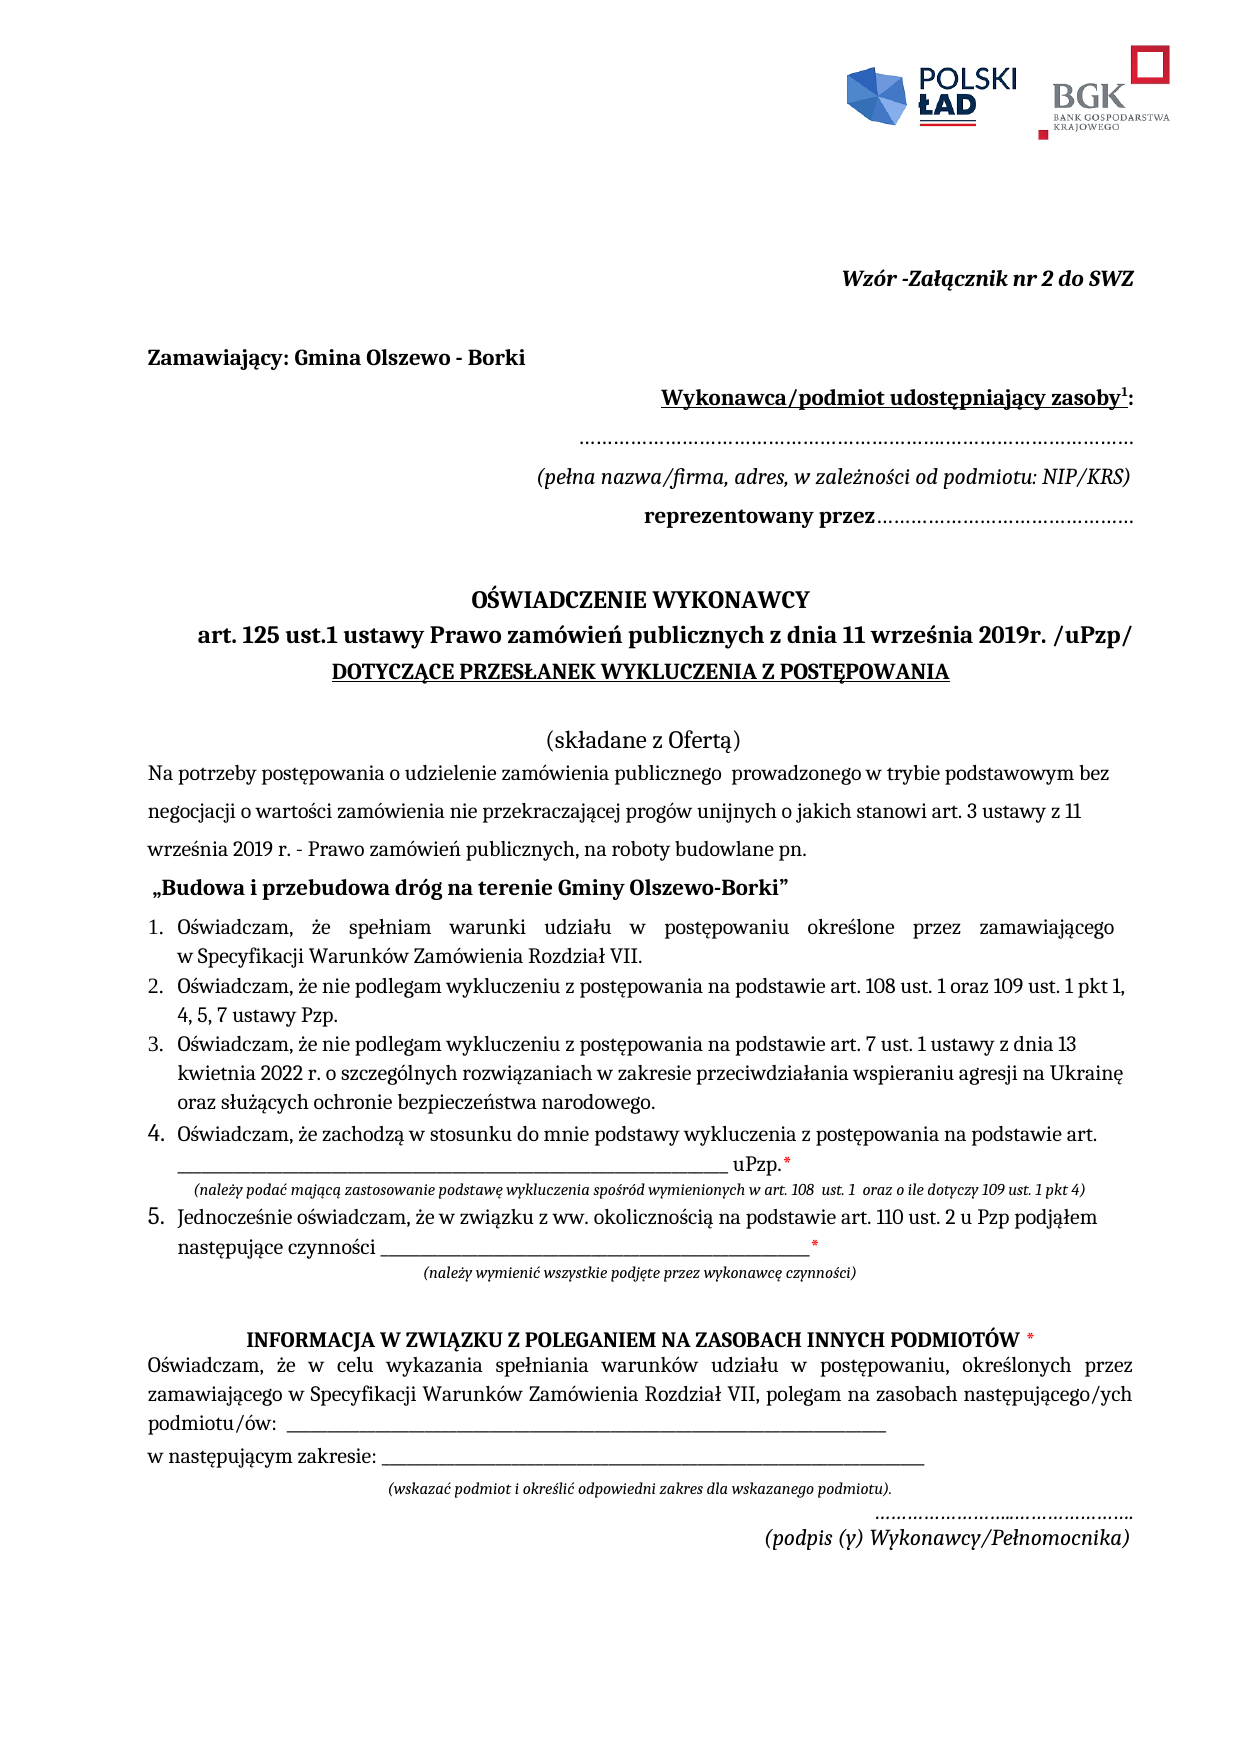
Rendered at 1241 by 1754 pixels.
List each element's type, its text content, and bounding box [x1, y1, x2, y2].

text Oświadczam, że w celu wykazania spełniania warunków udziału w postępowaniu, określonych przez zamawiającego w Specyfikacji Warunków Zamówienia Rozdział VII, polegam na zasobach następującego/ych podmiotu/ów: __________________________________________________________________________ [148, 1353, 1134, 1436]
list Oświadczam, że nie podlegam wykluczeniu z postępowania na podstawie art. 7 ust. 1 ustawy z dnia 13 kwietnia 2022 r. o szczególnych rozwiązaniach w zakresie przeciwdziałania wspieraniu agresji na Ukrainę oraz służących ochronie bezpieczeństwa narodowego. [148, 1031, 1134, 1115]
text (należy wymienić wszystkie podjęte przez wykonawcę czynności) [148, 1264, 1134, 1283]
text (wskazać podmiot i określić odpowiedni zakres dla wskazanego podmiotu). [148, 1469, 1134, 1498]
text Na potrzeby postępowania o udzielenie zamówienia publicznego prowadzonego w trybie podstawowym bez negocjacji o wartości zamówienia nie przekraczającej progów unijnych o jakich stanowi art. 3 ustawy z 11 września 2019 r. - Prawo zamówień publicznych, na roboty budowlane pn. [148, 761, 1134, 862]
text Zamawiający: Gmina Olszewo - Borki [148, 345, 1134, 371]
text ……………………………………………………….…………………………… [148, 424, 1134, 450]
list Jednocześnie oświadczam, że w związku z ww. okolicznością na podstawie art. 110 ust. 2 u Pzp podjąłem następujące czynności _____________________________________________________* [148, 1202, 1134, 1260]
text (należy podać mającą zastosowanie podstawę wykluczenia spośród wymienionych w art. 108 ust. 1 oraz o ile dotyczy 109 ust. 1 pkt 4) [148, 1180, 1134, 1199]
text Wykonawca/podmiot udostępniający zasoby1: [148, 384, 1134, 411]
text w następującym zakresie: ___________________________________________________________________ [148, 1440, 1134, 1469]
text reprezentowany przez……………………………………… [148, 503, 1134, 529]
list Oświadczam, że spełniam warunki udziału w postępowaniu określone przez zamawiającego w Specyfikacji Warunków Zamówienia Rozdział VII. [148, 914, 1134, 969]
text INFORMACJA W ZWIĄZKU Z POLEGANIEM NA ZASOBACH INNYCH PODMIOTÓW * [148, 1324, 1134, 1353]
text Wzór -Załącznik nr 2 do SWZ [148, 266, 1134, 292]
text OŚWIADCZENIE WYKONAWCY [148, 586, 1134, 615]
text (podpis (y) Wykonawcy/Pełnomocnika) [148, 1525, 1134, 1551]
text DOTYCZĄCE PRZESŁANEK WYKLUCZENIA Z POSTĘPOWANIA [148, 656, 1134, 685]
text art. 125 ust.1 ustawy Prawo zamówień publicznych z dnia 11 września 2019r. /uPzp/ [148, 621, 1134, 650]
text „Budowa i przebudowa dróg na terenie Gminy Olszewo-Borki” [148, 874, 1134, 901]
text ……………………..…………………. [148, 1498, 1134, 1525]
text (pełna nazwa/firma, adres, w zależności od podmiotu: NIP/KRS) [148, 463, 1134, 490]
text (składane z Ofertą) [148, 726, 1134, 755]
list Oświadczam, że nie podlegam wykluczeniu z postępowania na podstawie art. 108 ust. 1 oraz 109 ust. 1 pkt 1, 4, 5, 7 ustawy Pzp. [148, 973, 1134, 1027]
list Oświadczam, że zachodzą w stosunku do mnie podstawy wykluczenia z postępowania na podstawie art. ____________________________________________________________________ uPzp.* [148, 1119, 1134, 1177]
